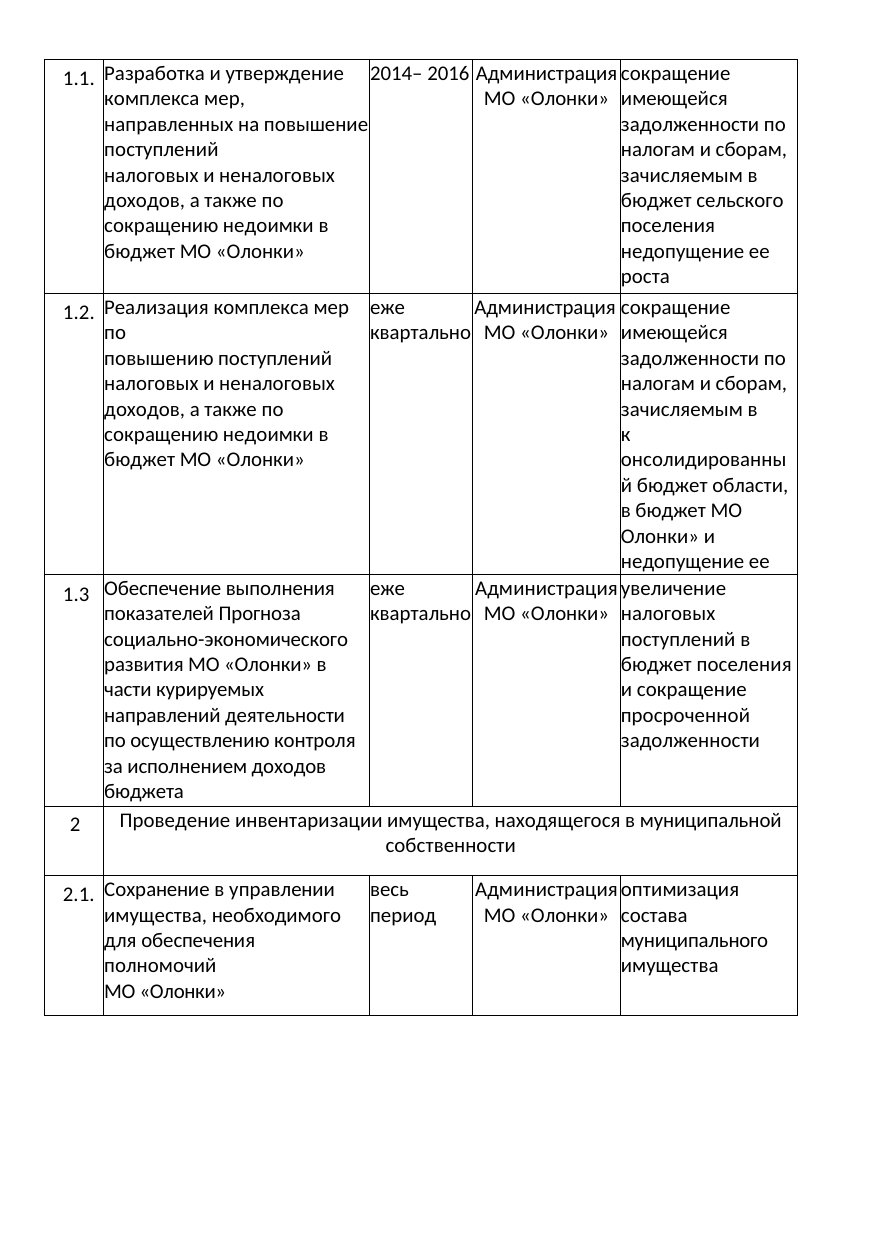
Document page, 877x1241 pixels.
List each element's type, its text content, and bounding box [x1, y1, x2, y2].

table_cell Сохранение в управлении имущества, необходимого для обеспечения полномочий МО «Олонки» [104, 876, 369, 1015]
table_cell ежеквартально [370, 294, 472, 574]
table_cell увеличение налоговых поступлений в бюджет поселения и сокращение просроченной задолженности [621, 575, 797, 806]
table_cell 2.1. [45, 876, 103, 1015]
table_cell весь период [370, 876, 472, 1015]
table_cell Проведение инвентаризации имущества, находящегося в муниципальной собственности [104, 807, 797, 875]
table_cell Разработка и утверждение комплекса мер, направленных на повышение поступлений налоговых и неналоговых доходов, а также по сокращению недоимки в бюджет МО «Олонки» [104, 60, 369, 293]
table_cell сокращение имеющейся задолженности по налогам и сборам, зачисляемым в бюджет сельского поселения недопущение ее роста [621, 60, 797, 293]
table_cell Обеспечение выполнения показателей Прогноза социально-экономического развития МО «Олонки» в части курируемых направлений деятельности по осуществлению контроля за исполнением доходов бюджета [104, 575, 369, 806]
table_cell Администрация МО «Олонки» [473, 60, 620, 293]
table_cell сокращение имеющейся задолженности по налогам и сборам, зачисляемым в консолидированный бюджет области, в бюджет МО Олонки» и недопущение ее роста [621, 294, 797, 574]
table_cell оптимизация состава муниципального имущества [621, 876, 797, 1015]
table_cell ежеквартально [370, 575, 472, 806]
table_cell 1.1. [45, 60, 103, 293]
table_cell 2 [45, 807, 103, 875]
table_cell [473, 876, 620, 1015]
table_cell 2014– 2016 [370, 60, 472, 293]
table_cell 1.3 [45, 575, 103, 806]
table_cell Администрация МО «Олонки» [473, 294, 620, 574]
table_cell Реализация комплекса мер по повышению поступлений налоговых и неналоговых доходов, а также по сокращению недоимки в бюджет МО «Олонки» [104, 294, 369, 574]
table_cell Администрация МО «Олонки» [473, 575, 620, 806]
table_cell 1.2. [45, 294, 103, 574]
